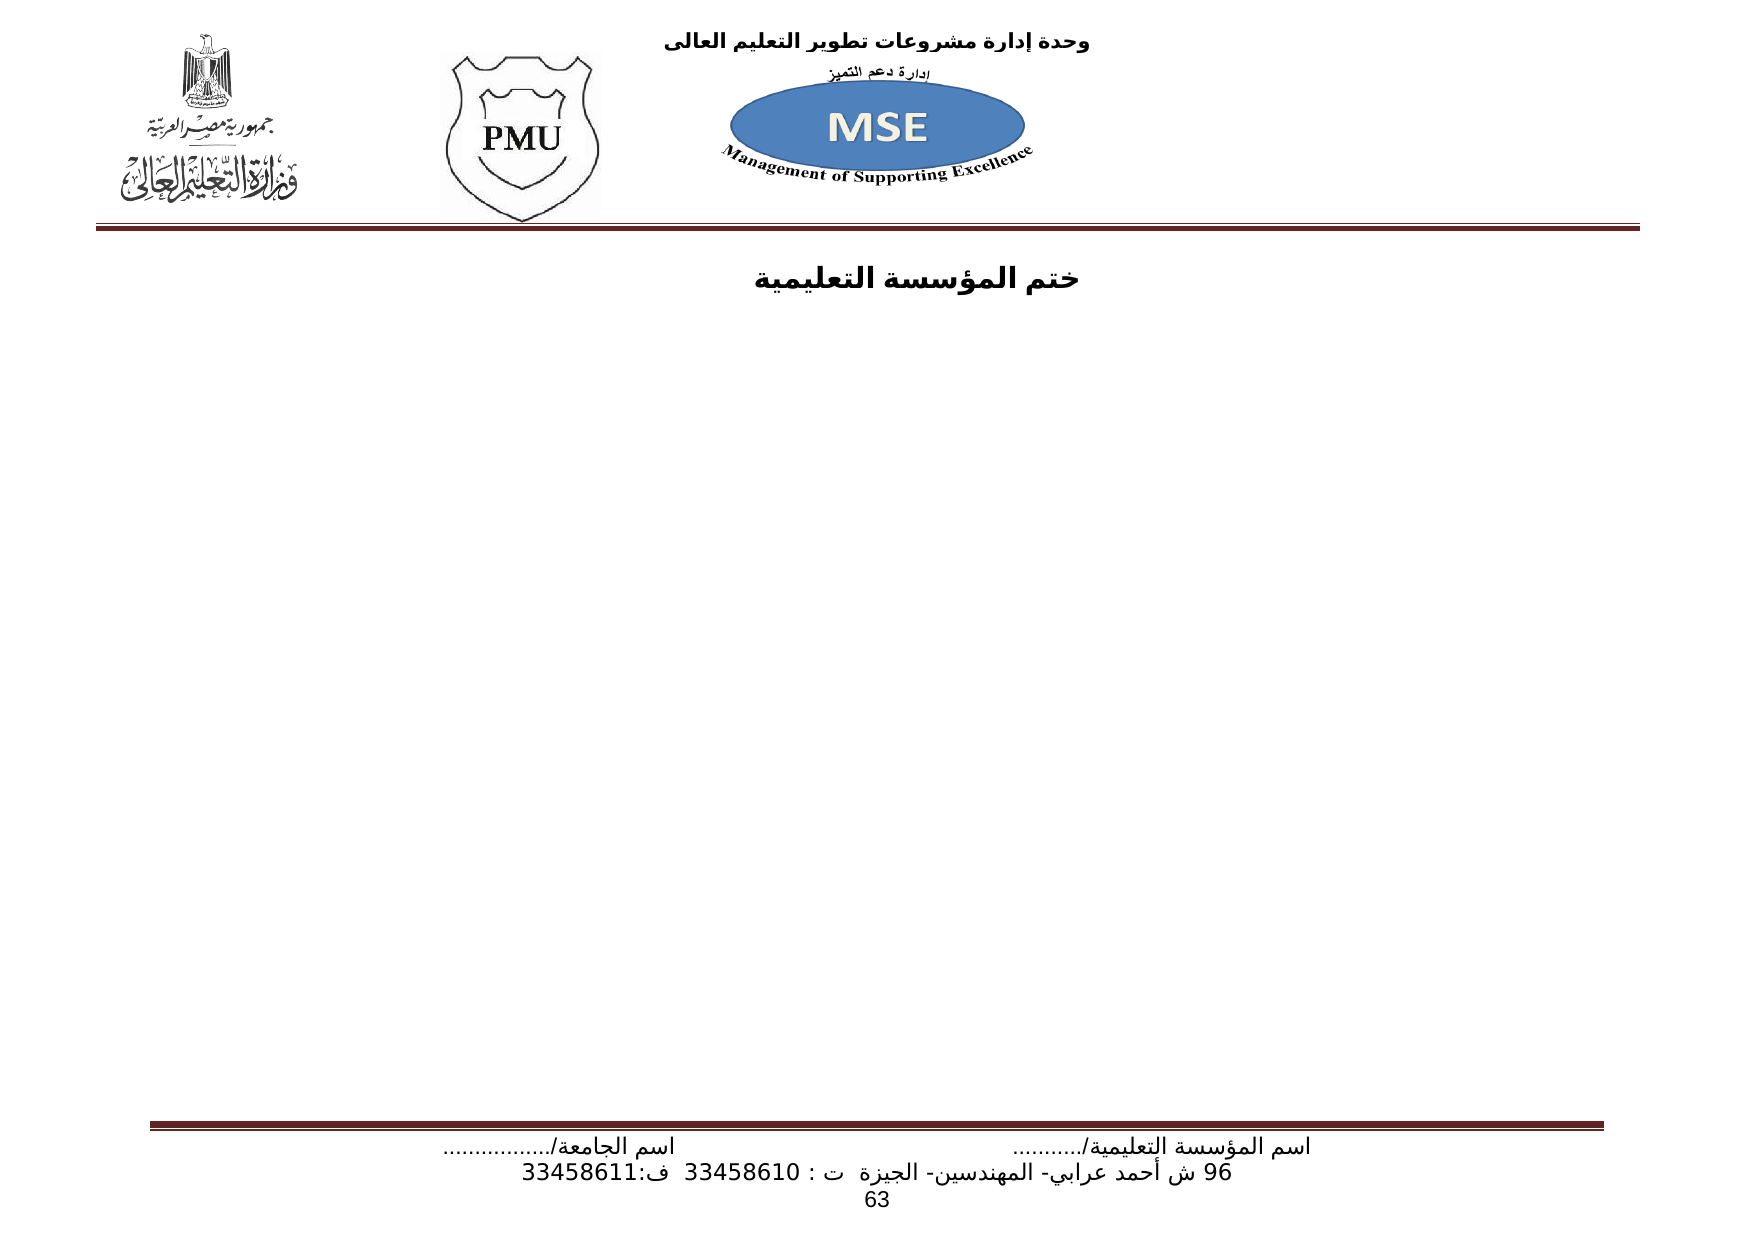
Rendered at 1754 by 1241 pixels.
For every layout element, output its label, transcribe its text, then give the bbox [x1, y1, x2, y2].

picture [439, 52, 603, 223]
picture [705, 52, 1053, 200]
picture [117, 29, 304, 206]
text ختم المؤسسة التعليمية [150, 261, 1604, 294]
